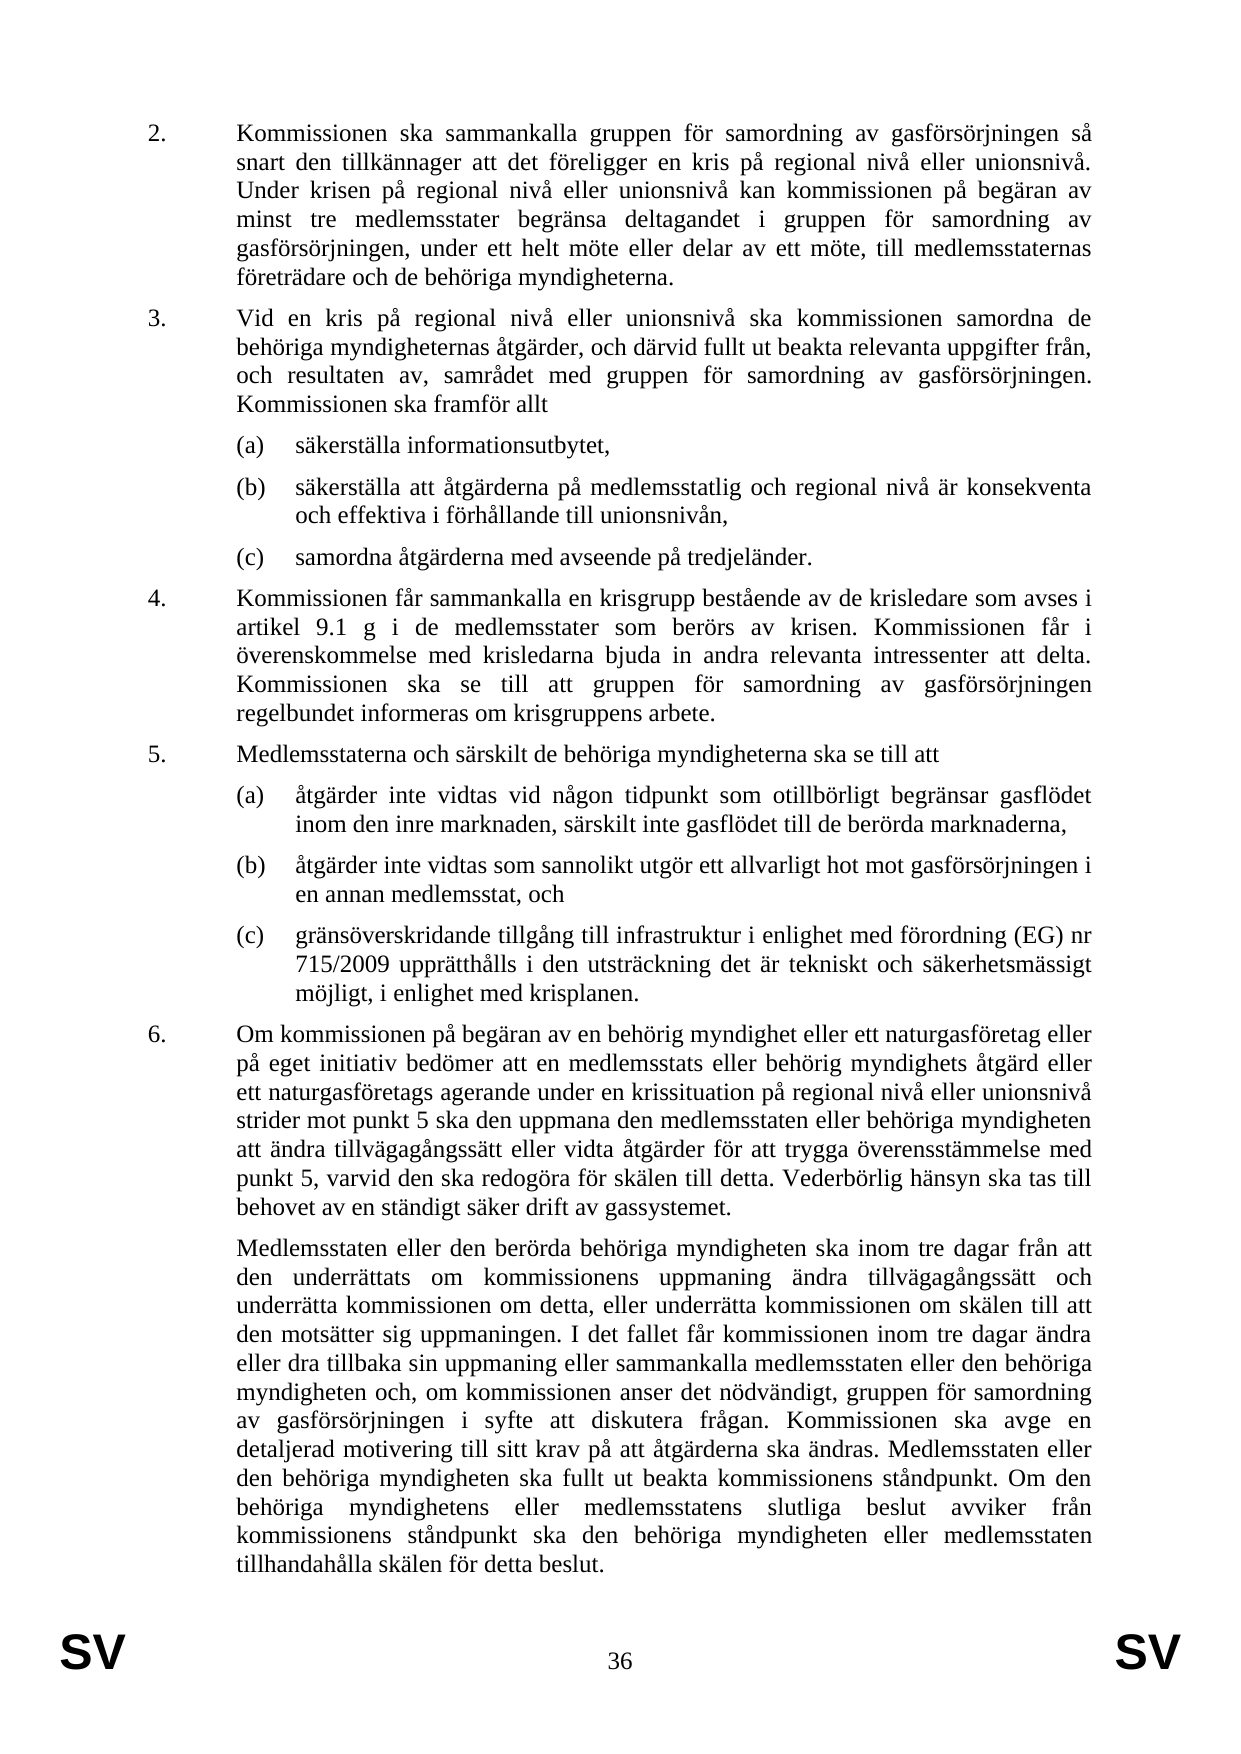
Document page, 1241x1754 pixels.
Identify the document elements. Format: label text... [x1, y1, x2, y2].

text 3. Vid en kris på regional nivå eller unionsnivå ska kommissionen samordna de behöriga myndigheternas åtgärder, och därvid fullt ut beakta relevanta uppgifter från, och resultaten av, samrådet med gruppen för samordning av gasförsörjningen. Kommissionen ska framför allt [148, 303, 1093, 418]
text 5. Medlemsstaterna och särskilt de behöriga myndigheterna ska se till att [148, 739, 1093, 768]
text 2. Kommissionen ska sammankalla gruppen för samordning av gasförsörjningen så snart den tillkännager att det föreligger en kris på regional nivå eller unionsnivå. Under krisen på regional nivå eller unionsnivå kan kommissionen på begäran av minst tre medlemsstater begränsa deltagandet i gruppen för samordning av gasförsörjningen, under ett helt möte eller delar av ett möte, till medlemsstaternas företrädare och de behöriga myndigheterna. [148, 118, 1093, 291]
list samordna åtgärderna med avseende på tredjeländer. [236, 542, 1093, 571]
text 4. Kommissionen får sammankalla en krisgrupp bestående av de krisledare som avses i artikel 9.1 g i de medlemsstater som berörs av krisen. Kommissionen får i överenskommelse med krisledarna bjuda in andra relevanta intressenter att delta. Kommissionen ska se till att gruppen för samordning av gasförsörjningen regelbundet informeras om krisgruppens arbete. [148, 583, 1093, 727]
text Medlemsstaten eller den berörda behöriga myndigheten ska inom tre dagar från att den underrättats om kommissionens uppmaning ändra tillvägagångssätt och underrätta kommissionen om detta, eller underrätta kommissionen om skälen till att den motsätter sig uppmaningen. I det fallet får kommissionen inom tre dagar ändra eller dra tillbaka sin uppmaning eller sammankalla medlemsstaten eller den behöriga myndigheten och, om kommissionen anser det nödvändigt, gruppen för samordning av gasförsörjningen i syfte att diskutera frågan. Kommissionen ska avge en detaljerad motivering till sitt krav på att åtgärderna ska ändras. Medlemsstaten eller den behöriga myndigheten ska fullt ut beakta kommissionens ståndpunkt. Om den behöriga myndighetens eller medlemsstatens slutliga beslut avviker från kommissionens ståndpunkt ska den behöriga myndigheten eller medlemsstaten tillhandahålla skälen för detta beslut. [236, 1233, 1093, 1578]
list säkerställa att åtgärderna på medlemsstatlig och regional nivå är konsekventa och effektiva i förhållande till unionsnivån, [236, 472, 1093, 529]
list åtgärder inte vidtas vid någon tidpunkt som otillbörligt begränsar gasflödet inom den inre marknaden, särskilt inte gasflödet till de berörda marknaderna, [236, 781, 1093, 838]
list gränsöverskridande tillgång till infrastruktur i enlighet med förordning (EG) nr 715/2009 upprätthålls i den utsträckning det är tekniskt och säkerhetsmässigt möjligt, i enlighet med krisplanen. [236, 921, 1093, 1007]
text 6. Om kommissionen på begäran av en behörig myndighet eller ett naturgasföretag eller på eget initiativ bedömer att en medlemsstats eller behörig myndighets åtgärd eller ett naturgasföretags agerande under en krissituation på regional nivå eller unionsnivå strider mot punkt 5 ska den uppmana den medlemsstaten eller behöriga myndigheten att ändra tillvägagångssätt eller vidta åtgärder för att trygga överensstämmelse med punkt 5, varvid den ska redogöra för skälen till detta. Vederbörlig hänsyn ska tas till behovet av en ständigt säker drift av gassystemet. [148, 1019, 1093, 1221]
list säkerställa informationsutbytet, [236, 431, 1093, 459]
list åtgärder inte vidtas som sannolikt utgör ett allvarligt hot mot gasförsörjningen i en annan medlemsstat, och [236, 851, 1093, 908]
